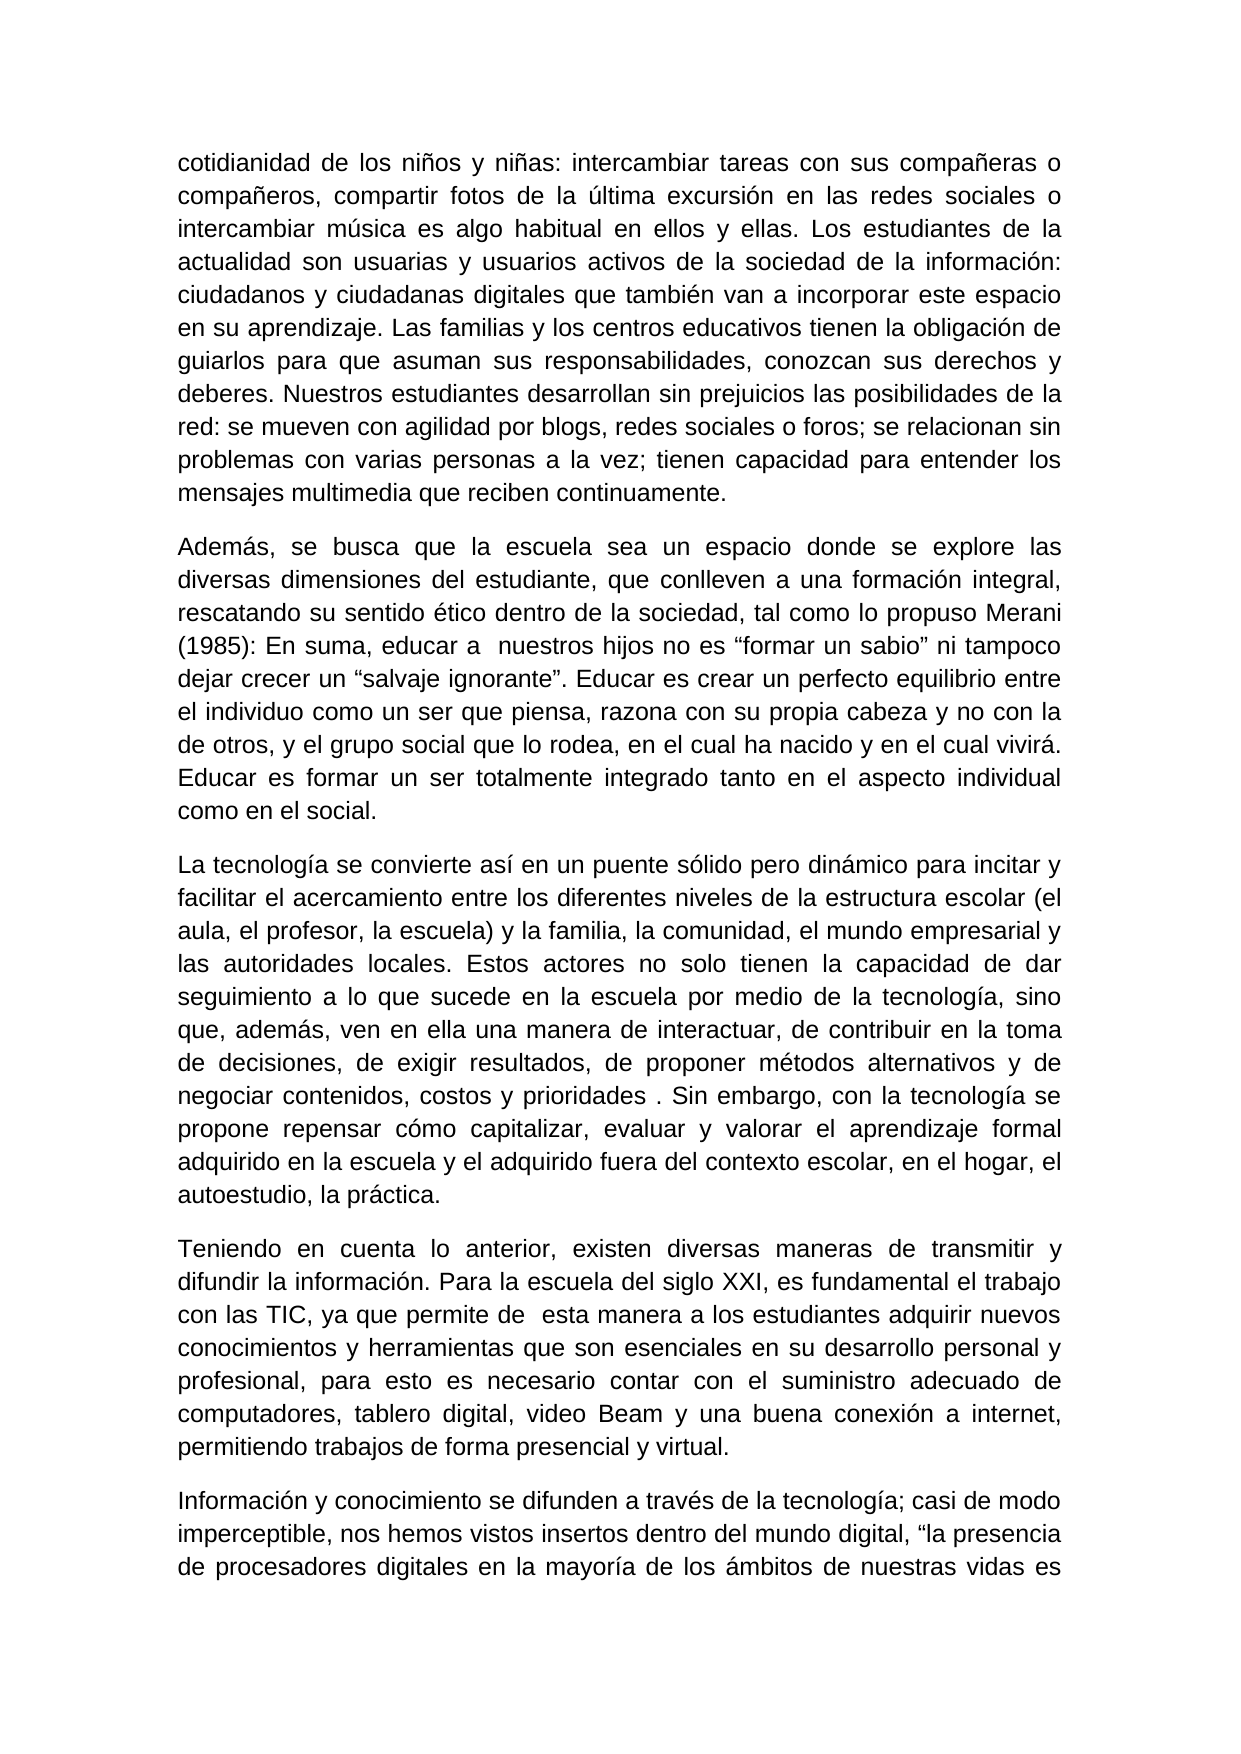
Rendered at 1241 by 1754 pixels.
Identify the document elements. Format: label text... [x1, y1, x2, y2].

text La tecnología se convierte así en un puente sólido pero dinámico para incitar y facilitar el acercamiento entre los diferentes niveles de la estructura escolar (el aula, el profesor, la escuela) y la familia, la comunidad, el mundo empresarial y las autoridades locales. Estos actores no solo tienen la capacidad de dar seguimiento a lo que sucede en la escuela por medio de la tecnología, sino que, además, ven en ella una manera de interactuar, de contribuir en la toma de decisiones, de exigir resultados, de proponer métodos alternativos y de negociar contenidos, costos y prioridades . Sin embargo, con la tecnología se propone repensar cómo capitalizar, evaluar y valorar el aprendizaje formal adquirido en la escuela y el adquirido fuera del contexto escolar, en el hogar, el autoestudio, la práctica. [177, 850, 1063, 1209]
text Además, se busca que la escuela sea un espacio donde se explore las diversas dimensiones del estudiante, que conlleven a una formación integral, rescatando su sentido ético dentro de la sociedad, tal como lo propuso Merani (1985): En suma, educar a nuestros hijos no es “formar un sabio” ni tampoco dejar crecer un “salvaje ignorante”. Educar es crear un perfecto equilibrio entre el individuo como un ser que piensa, razona con su propia cabeza y no con la de otros, y el grupo social que lo rodea, en el cual ha nacido y en el cual vivirá. Educar es formar un ser totalmente integrado tanto en el aspecto individual como en el social. [177, 532, 1063, 824]
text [177, 148, 1063, 507]
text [177, 1486, 1063, 1581]
text Teniendo en cuenta lo anterior, existen diversas maneras de transmitir y difundir la información. Para la escuela del siglo XXI, es fundamental el trabajo con las TIC, ya que permite de esta manera a los estudiantes adquirir nuevos conocimientos y herramientas que son esenciales en su desarrollo personal y profesional, para esto es necesario contar con el suministro adecuado de computadores, tablero digital, video Beam y una buena conexión a internet, permitiendo trabajos de forma presencial y virtual. [177, 1234, 1063, 1461]
